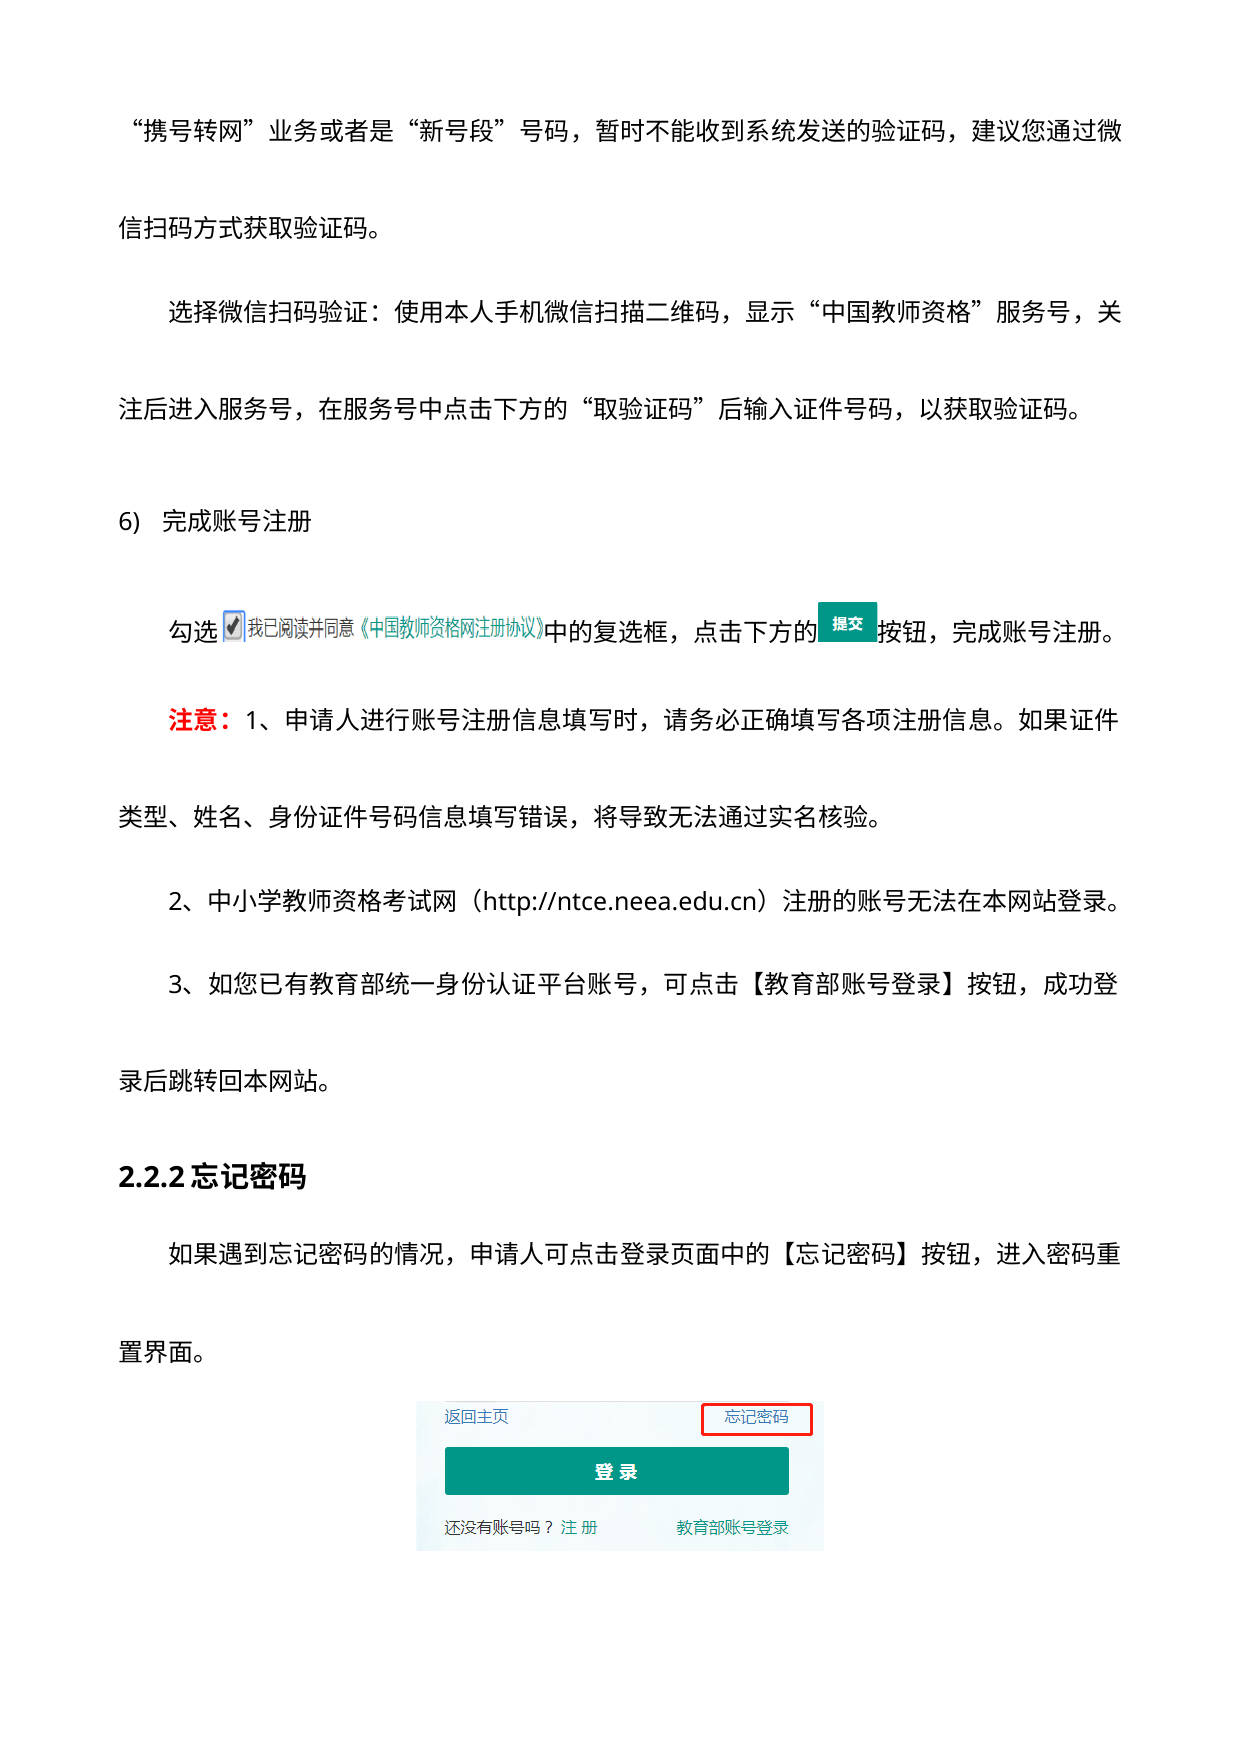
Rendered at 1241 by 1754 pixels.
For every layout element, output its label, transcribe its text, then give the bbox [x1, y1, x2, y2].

subtitle 2.2.2忘记密码 [118, 1143, 1122, 1208]
text 如果遇到忘记密码的情况，申请人可点击登录页面中的【忘记密码】按钮，进入密码重置界面。 [118, 1220, 1122, 1383]
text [118, 97, 1122, 259]
text 2、中小学教师资格考试网（http://ntce.neea.edu.cn）注册的账号无法在本网站登录。 [118, 867, 1122, 932]
text 3、如您已有教育部统一身份认证平台账号，可点击【教育部账号登录】按钮，成功登录后跳转回本网站。 [118, 950, 1122, 1112]
picture [218, 606, 544, 642]
picture [818, 602, 878, 642]
text 勾选中的复选框，点击下方的按钮，完成账号注册。 [118, 603, 1122, 668]
text 注意：1、申请人进行账号注册信息填写时，请务必正确填写各项注册信息。如果证件类型、姓名、身份证件号码信息填写错误，将导致无法通过实名核验。 [118, 686, 1122, 848]
text 选择微信扫码验证：使用本人手机微信扫描二维码，显示“中国教师资格”服务号，关注后进入服务号，在服务号中点击下方的“取验证码”后输入证件号码，以获取验证码。 [118, 278, 1122, 440]
subtitle 完成账号注册 [118, 487, 1122, 552]
picture [416, 1401, 824, 1551]
